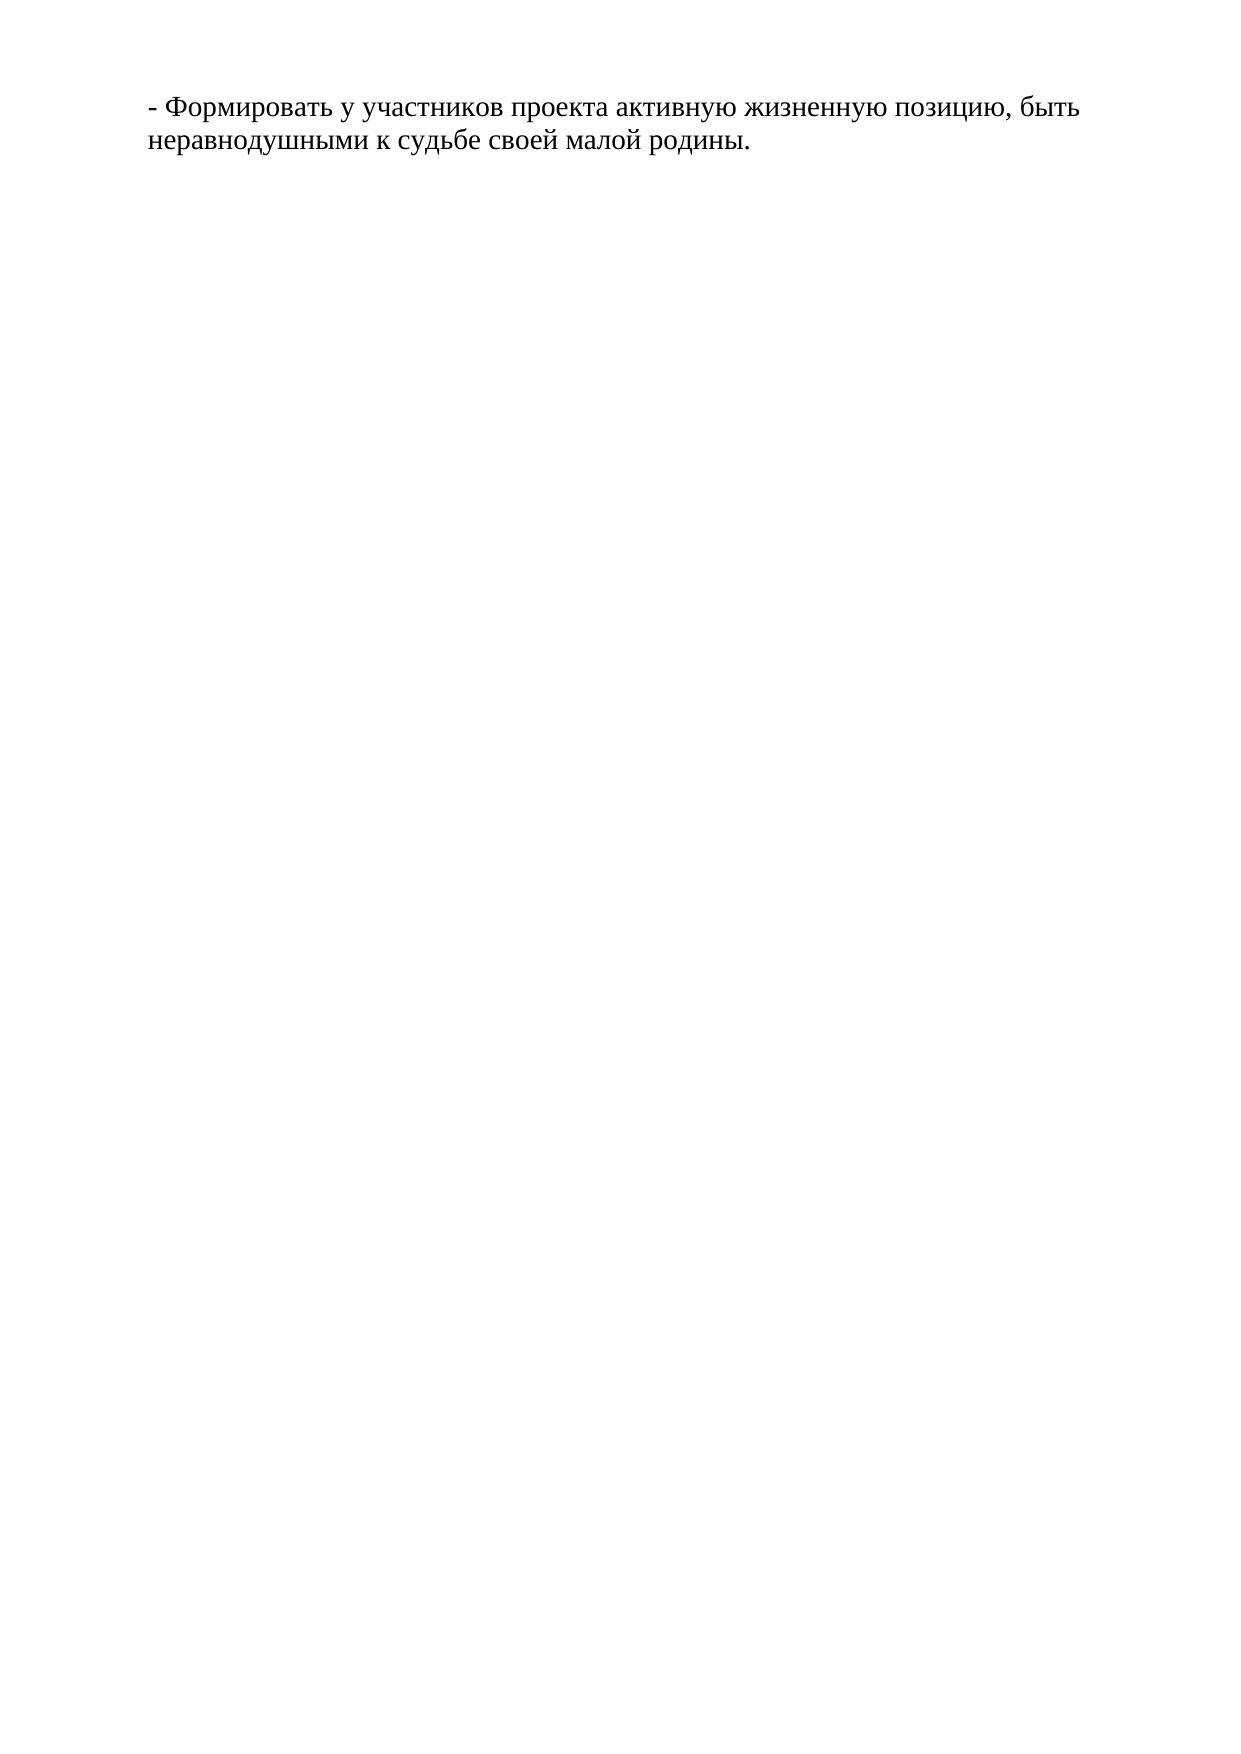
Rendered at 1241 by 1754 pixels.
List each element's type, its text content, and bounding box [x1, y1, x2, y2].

text - Формировать у участников проекта активную жизненную позицию, быть неравнодушными к судьбе своей малой родины. [148, 89, 1152, 156]
